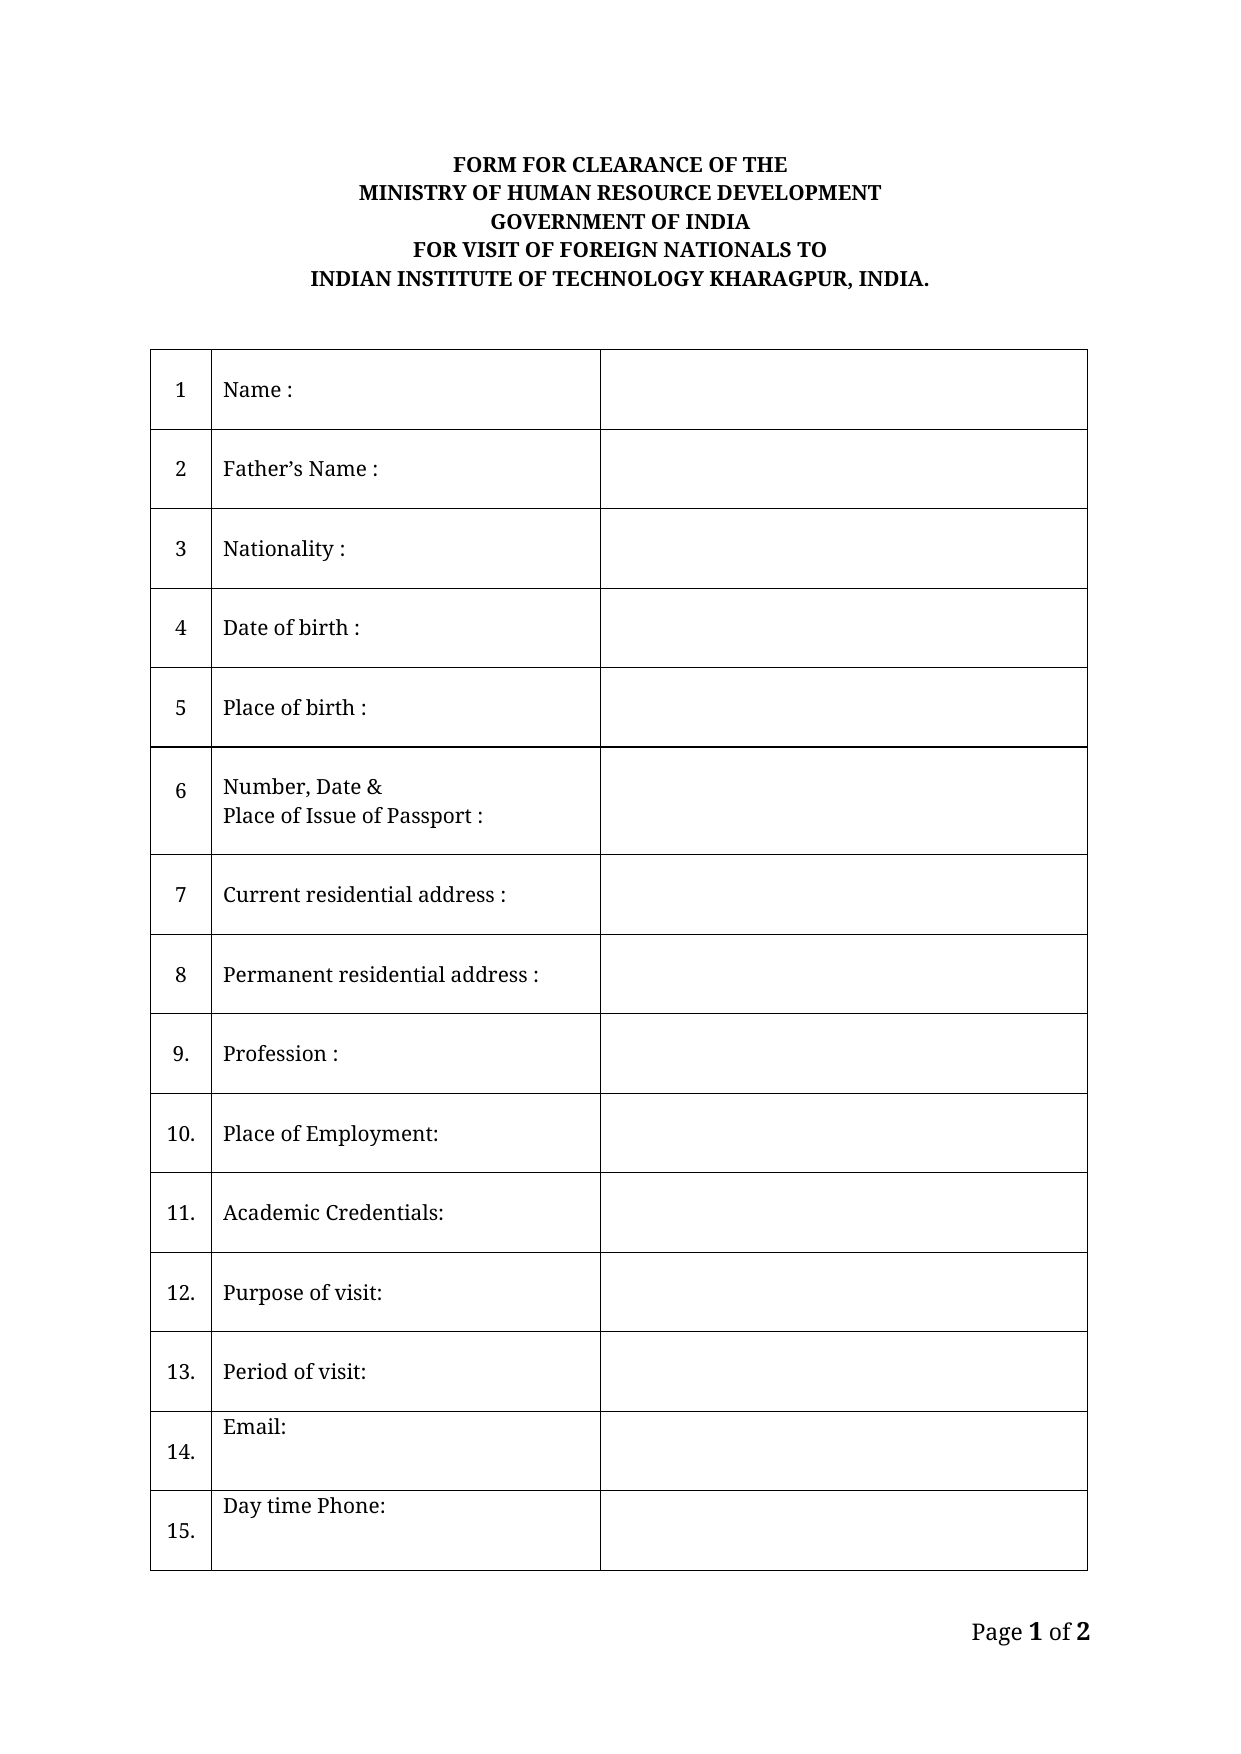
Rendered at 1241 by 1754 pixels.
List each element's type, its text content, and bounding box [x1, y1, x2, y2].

table_cell Profession : [212, 1014, 600, 1093]
table_cell Place of Employment: [212, 1094, 600, 1172]
table_cell [601, 935, 1087, 1013]
table_cell 15. [151, 1491, 211, 1570]
table_cell Permanent residential address : [212, 935, 600, 1013]
table_cell Period of visit: [212, 1332, 600, 1411]
table_cell Date of birth : [212, 589, 600, 667]
table_header Name : [212, 350, 600, 428]
table_cell 7 [151, 855, 211, 934]
table_cell 5 [151, 668, 211, 746]
text FOR CLEARANCE OF THE [150, 150, 1090, 178]
table_cell 12. [151, 1253, 211, 1331]
table_cell Father’s Name : [212, 430, 600, 508]
table_cell [601, 589, 1087, 667]
table_cell [601, 748, 1087, 854]
table_cell 6 [151, 748, 211, 854]
table_cell Current residential address : [212, 855, 600, 934]
table_cell Number, Date & Place of Issue of Passport : [212, 748, 600, 854]
table_cell 3 [151, 509, 211, 587]
text FOR VISIT OF FOREIGN NATIONALS TO [150, 235, 1090, 264]
table_cell [601, 668, 1087, 746]
table_cell 14. [151, 1412, 211, 1490]
table_cell [601, 430, 1087, 508]
table_cell Nationality : [212, 509, 600, 587]
table_cell 8 [151, 935, 211, 1013]
table_cell Email: [212, 1412, 600, 1490]
table_cell [601, 1253, 1087, 1331]
text MINISTRY OF HUMAN RESOURCE DEVELOPMENT [150, 178, 1090, 207]
table_cell Day time Phone: [212, 1491, 600, 1570]
table_cell 9. [151, 1014, 211, 1093]
text INDIAN INSTITUTE OF TECHNOLOGY KHARAGPUR, INDIA. [150, 264, 1090, 292]
table_cell 13. [151, 1332, 211, 1411]
table_header 1 [151, 350, 211, 428]
table_cell 4 [151, 589, 211, 667]
table_cell [601, 1491, 1087, 1570]
text GOVERNMENT OF INDIA [150, 207, 1090, 235]
table_cell 2 [151, 430, 211, 508]
table_cell Academic Credentials: [212, 1173, 600, 1252]
table_cell Place of birth : [212, 668, 600, 746]
table_cell [601, 1014, 1087, 1093]
table_cell [601, 1094, 1087, 1172]
table_cell 11. [151, 1173, 211, 1252]
table_cell [601, 1412, 1087, 1490]
table_cell [601, 509, 1087, 587]
table_header [601, 350, 1087, 428]
table_cell 10. [151, 1094, 211, 1172]
table_cell Purpose of visit: [212, 1253, 600, 1331]
table_cell [601, 1332, 1087, 1411]
table_cell [601, 855, 1087, 934]
table_cell [601, 1173, 1087, 1252]
